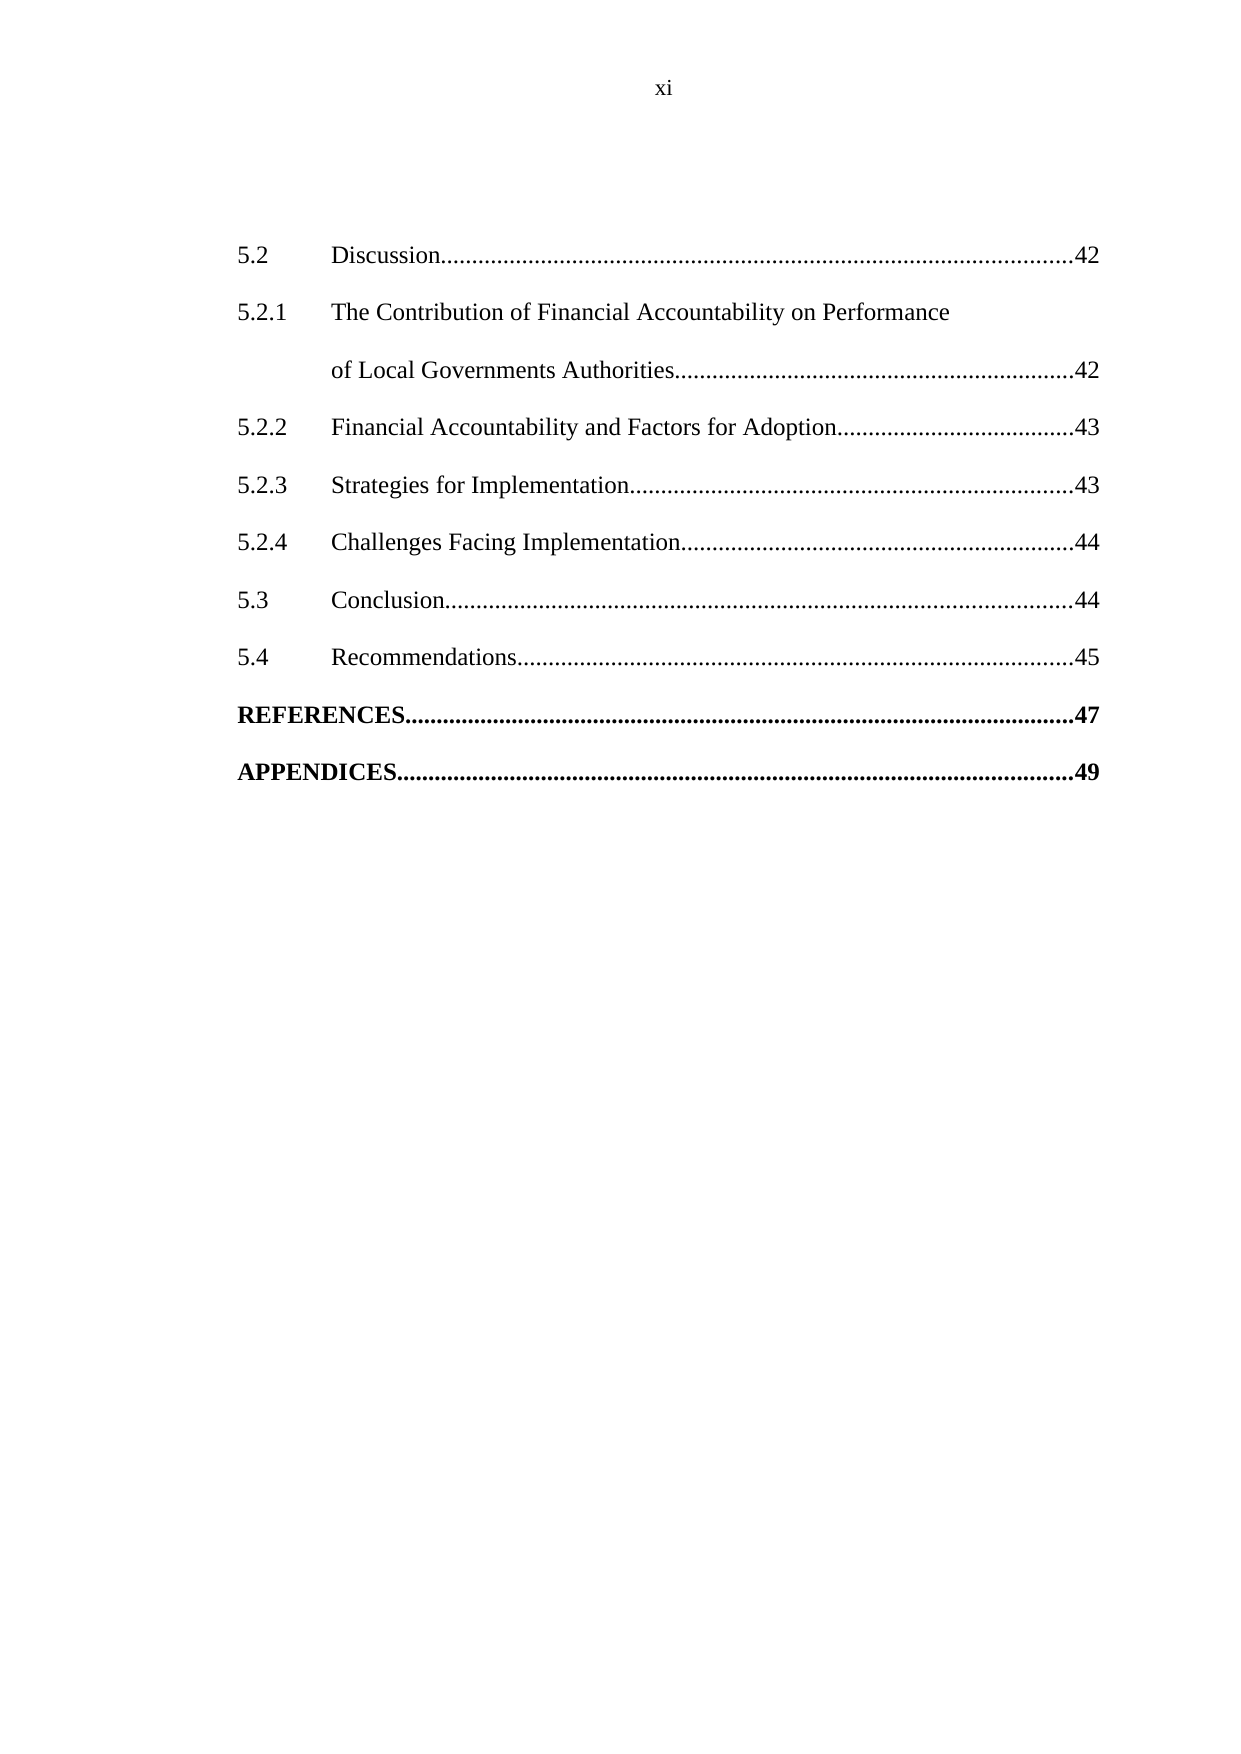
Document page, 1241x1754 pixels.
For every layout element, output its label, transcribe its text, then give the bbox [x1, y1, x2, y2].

text 5.3 Conclusion 44 [237, 585, 1090, 614]
text 5.4 Recommendations 45 [237, 642, 1090, 671]
text 5.2.1 The Contribution of Financial Accountability on Performance of Local Governments Authorities 42 [237, 297, 1090, 384]
text 5.2.2 Financial Accountability and Factors for Adoption 43 [237, 412, 1090, 441]
text REFERENCES 47 [237, 700, 1090, 729]
text APPENDICES 49 [237, 757, 1090, 786]
text 5.2 Discussion 42 [237, 240, 1090, 269]
text 5.2.3 Strategies for Implementation 43 [237, 470, 1090, 499]
text 5.2.4 Challenges Facing Implementation 44 [237, 527, 1090, 556]
